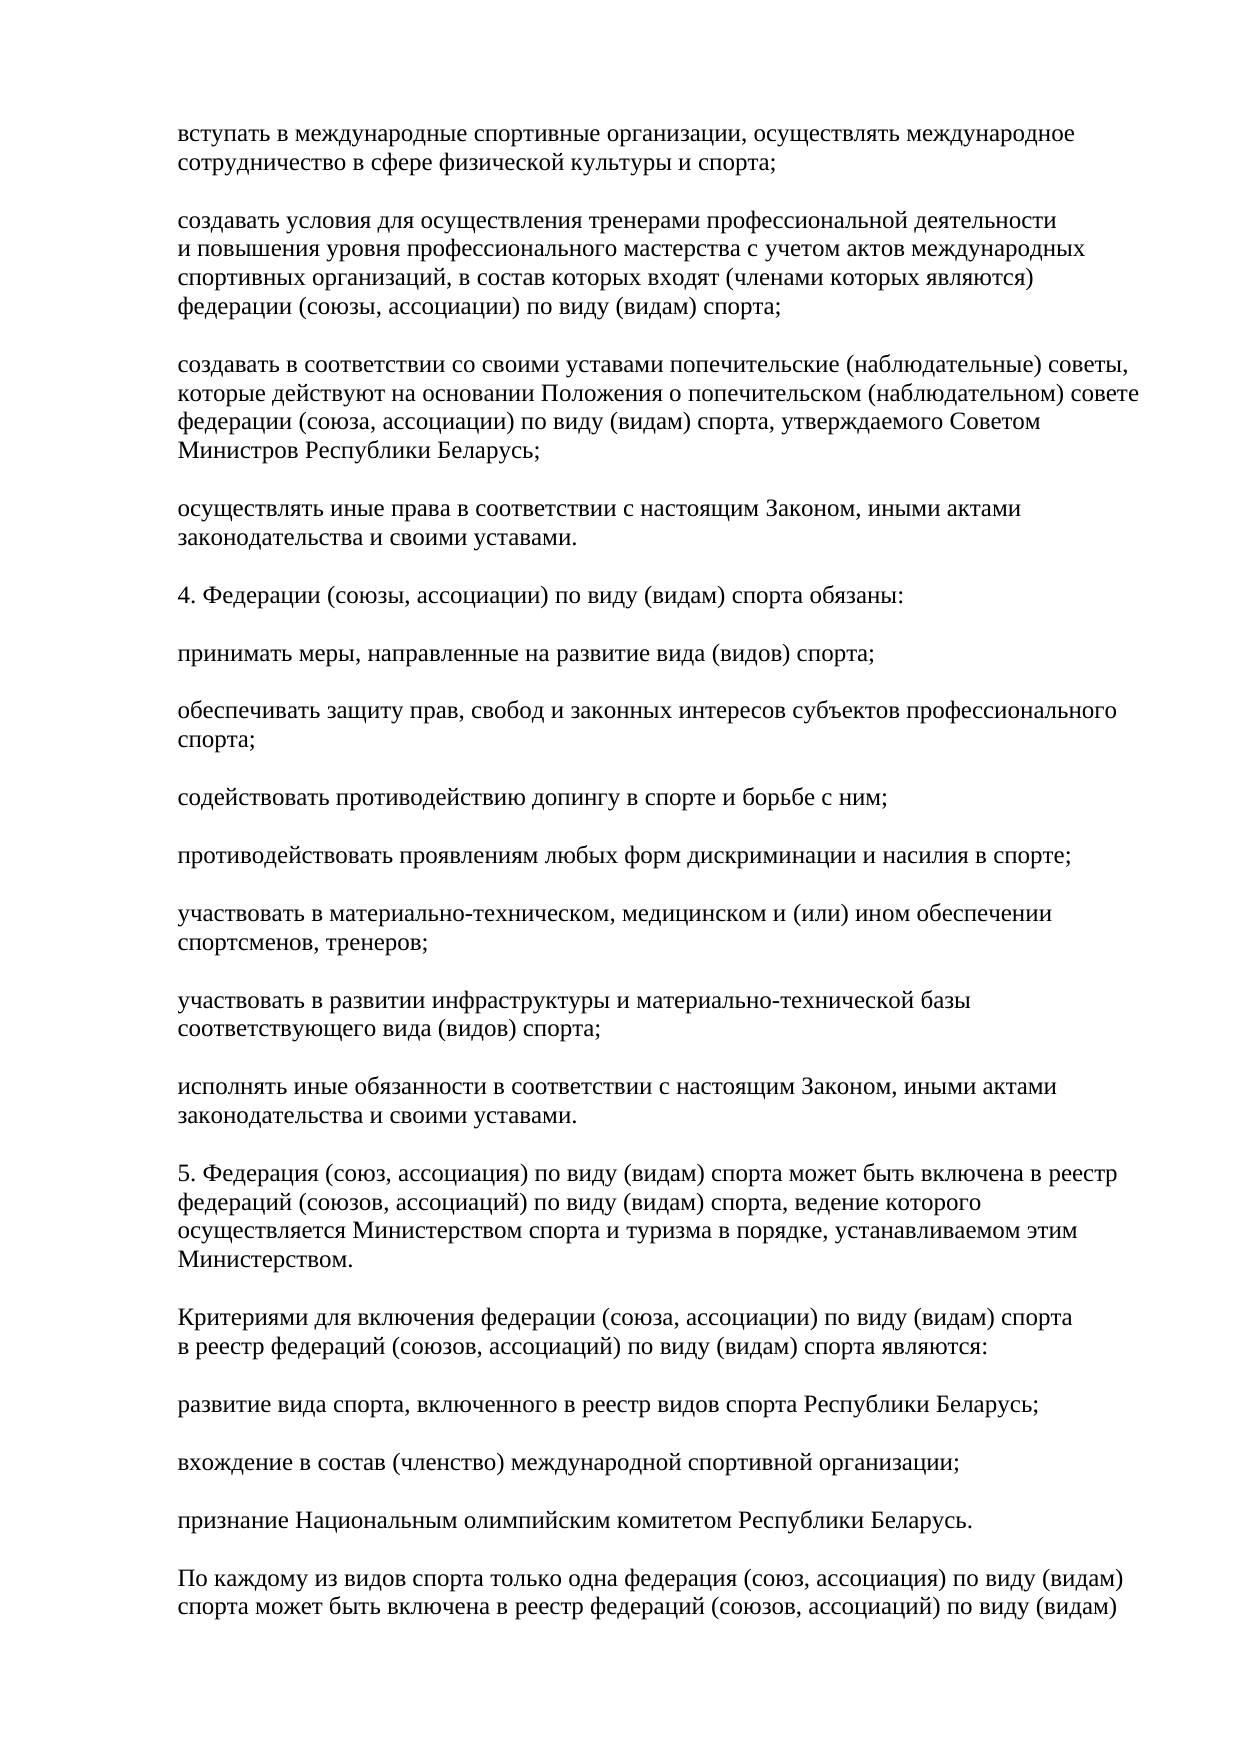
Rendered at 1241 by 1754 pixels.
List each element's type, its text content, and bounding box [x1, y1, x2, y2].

text создавать условия для осуществления тренерами профессиональной деятельности и повышения уровня профессионального мастерства с учетом актов международных спортивных организаций, в состав которых входят (членами которых являются) федерации (союзы, ассоциации) по виду (видам) спорта; [177, 205, 1152, 320]
text Критериями для включения федерации (союза, ассоциации) по виду (видам) спорта в реестр федераций (союзов, ассоциаций) по виду (видам) спорта являются: [177, 1302, 1152, 1360]
text создавать в соответствии со своими уставами попечительские (наблюдательные) советы, которые действуют на основании Положения о попечительском (наблюдательном) совете федерации (союза, ассоциации) по виду (видам) спорта, утверждаемого Советом Министров Республики Беларусь; [177, 349, 1152, 464]
text 5. Федерация (союз, ассоциация) по виду (видам) спорта может быть включена в реестр федераций (союзов, ассоциаций) по виду (видам) спорта, ведение которого осуществляется Министерством спорта и туризма в порядке, устанавливаемом этим Министерством. [177, 1158, 1152, 1273]
text участвовать в материально-техническом, медицинском и (или) ином обеспечении спортсменов, тренеров; [177, 898, 1152, 956]
text 4. Федерации (союзы, ассоциации) по виду (видам) спорта обязаны: [177, 580, 1152, 608]
text обеспечивать защиту прав, свобод и законных интересов субъектов профессионального спорта; [177, 696, 1152, 753]
text осуществлять иные права в соответствии с настоящим Законом, иными актами законодательства и своими уставами. [177, 493, 1152, 551]
text вступать в международные спортивные организации, осуществлять международное сотрудничество в сфере физической культуры и спорта; [177, 118, 1152, 176]
text содействовать противодействию допингу в спорте и борьбе с ним; [177, 782, 1152, 811]
text противодействовать проявлениям любых форм дискриминации и насилия в спорте; [177, 840, 1152, 869]
text исполнять иные обязанности в соответствии с настоящим Законом, иными актами законодательства и своими уставами. [177, 1071, 1152, 1129]
text признание Национальным олимпийским комитетом Республики Беларусь. [177, 1505, 1152, 1533]
text развитие вида спорта, включенного в реестр видов спорта Республики Беларусь; [177, 1389, 1152, 1418]
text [177, 1563, 1152, 1620]
text принимать меры, направленные на развитие вида (видов) спорта; [177, 638, 1152, 666]
text участвовать в развитии инфраструктуры и материально-технической базы соответствующего вида (видов) спорта; [177, 985, 1152, 1042]
text вхождение в состав (членство) международной спортивной организации; [177, 1447, 1152, 1476]
